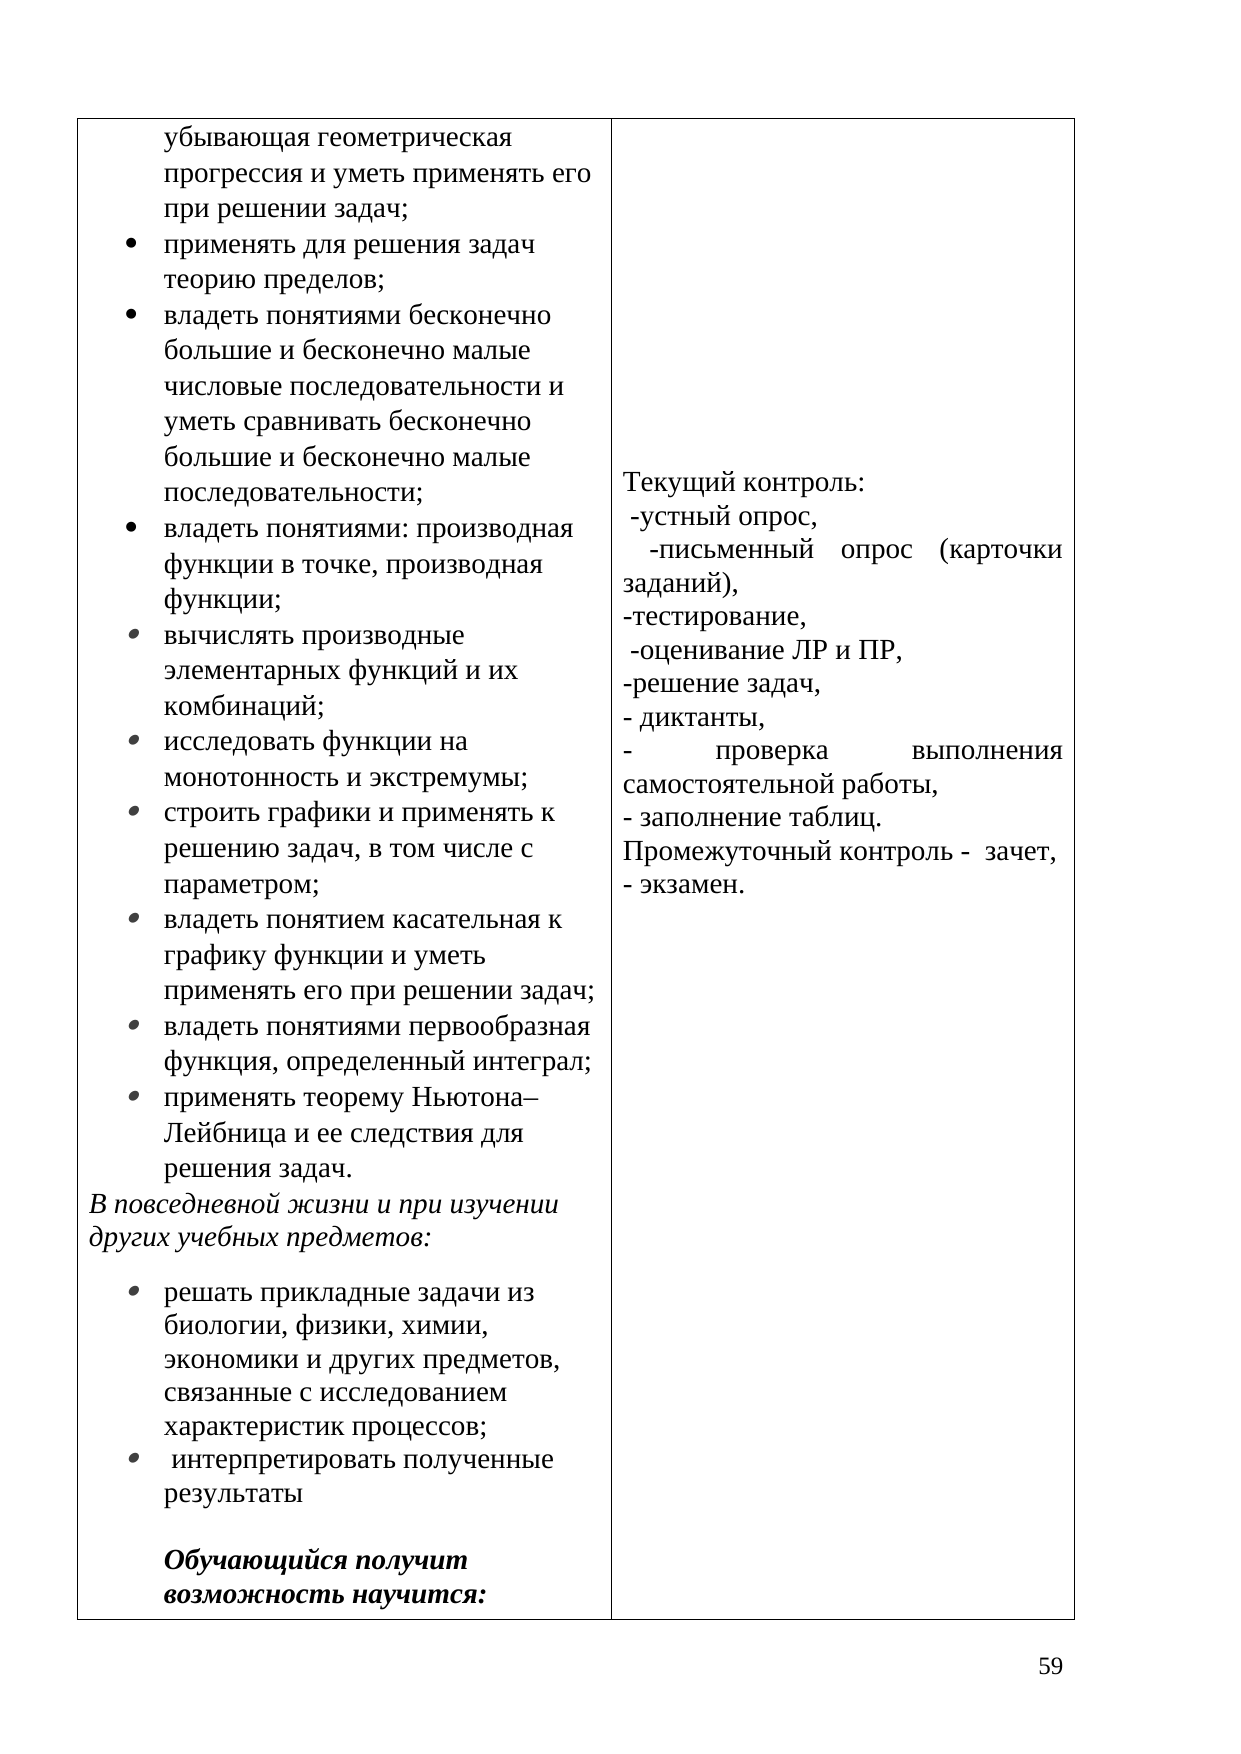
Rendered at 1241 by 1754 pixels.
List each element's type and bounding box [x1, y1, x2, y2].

table_cell [78, 119, 611, 1619]
table_cell [612, 119, 1074, 1619]
